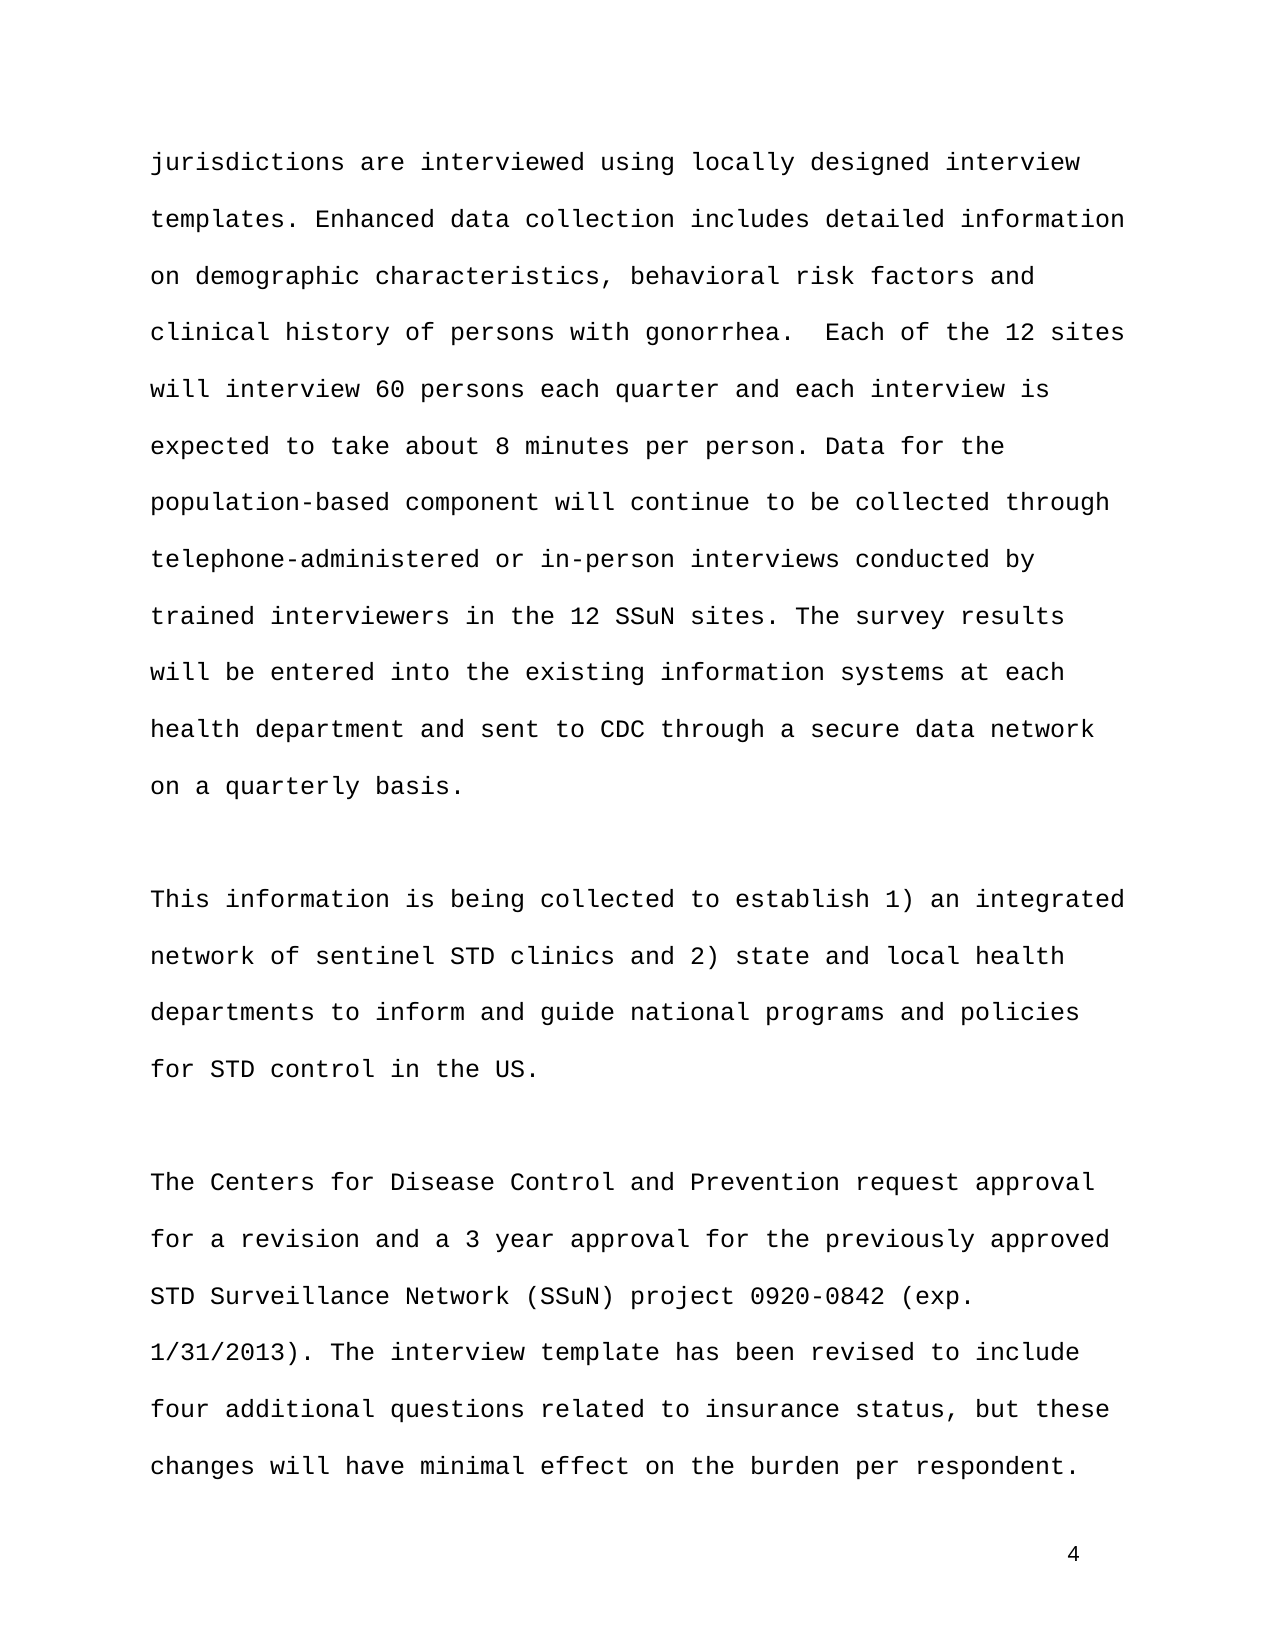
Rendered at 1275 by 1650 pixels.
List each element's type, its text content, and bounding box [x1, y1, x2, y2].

text This information is being collected to establish 1) an integrated network of sentinel STD clinics and 2) state and local health departments to inform and guide national programs and policies for STD control in the US. [150, 887, 1125, 1085]
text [150, 1170, 1125, 1482]
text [150, 150, 1125, 802]
